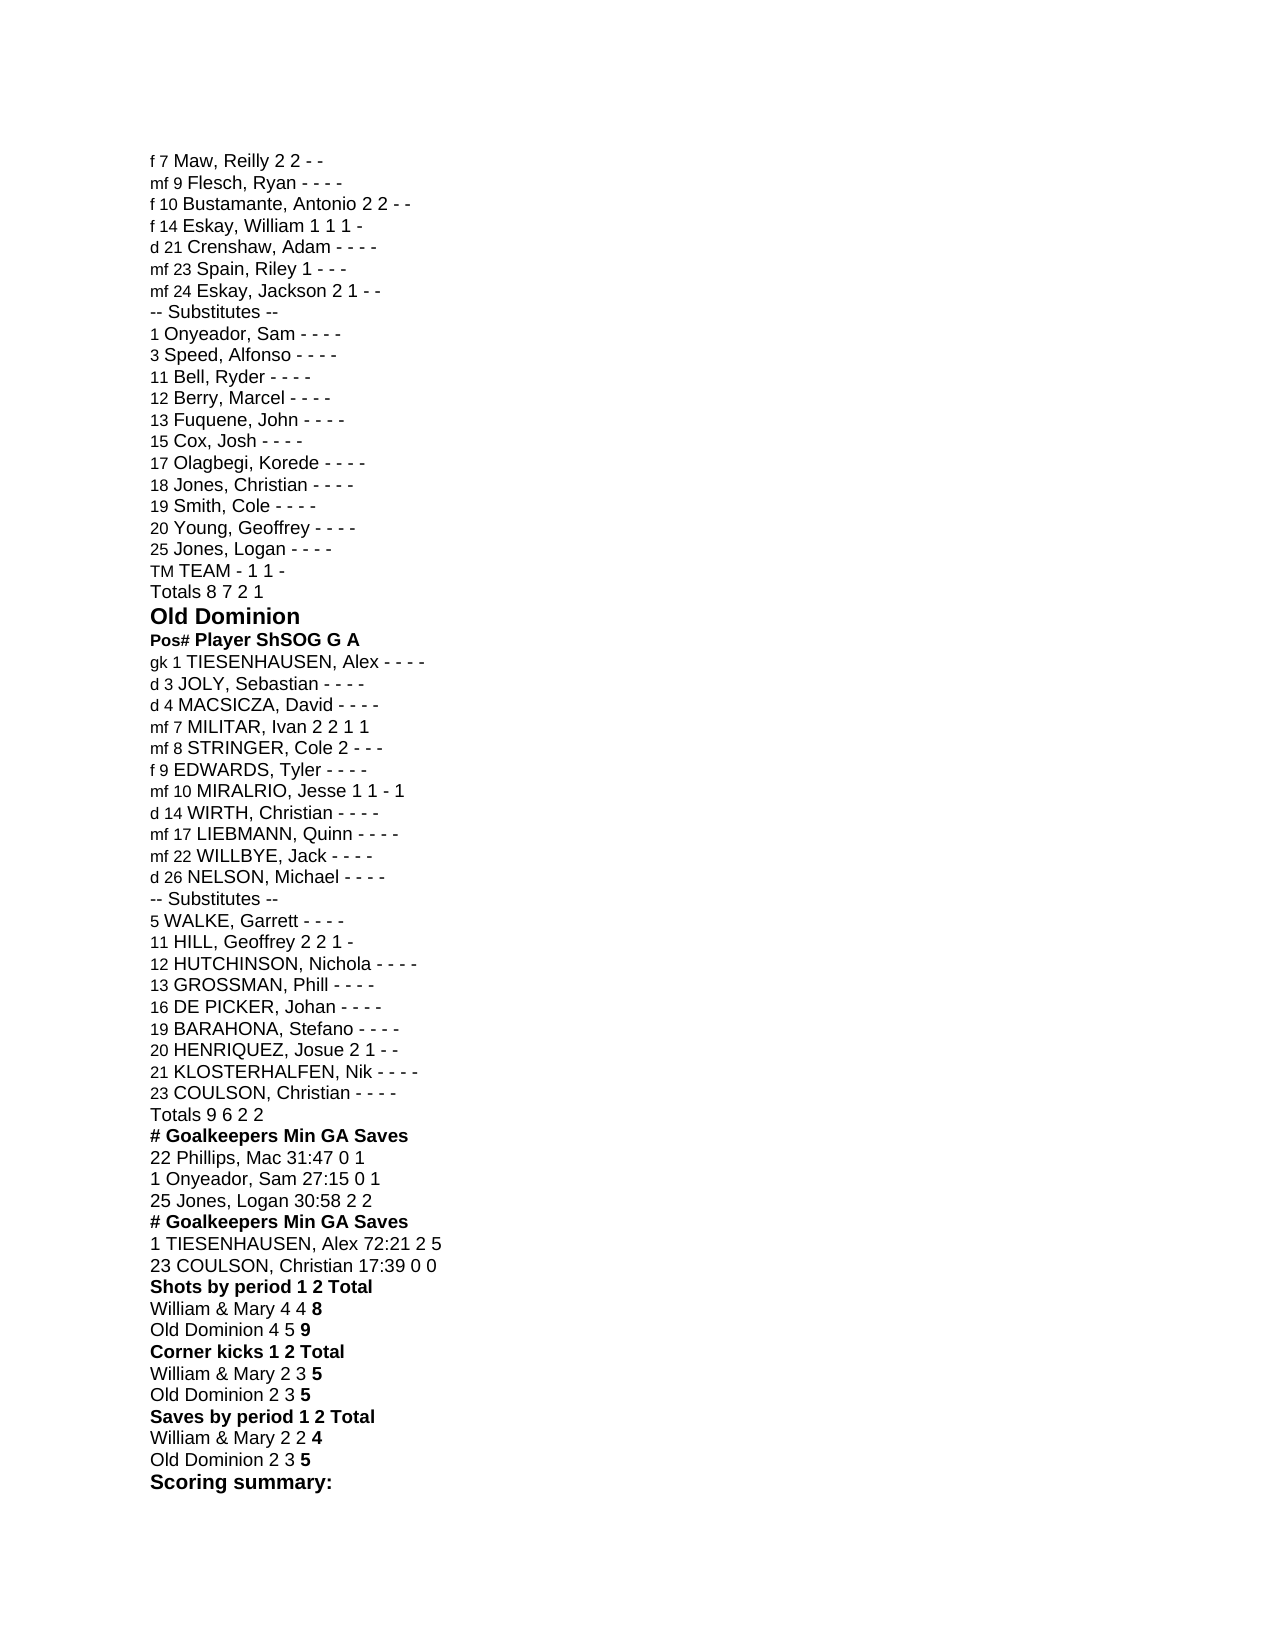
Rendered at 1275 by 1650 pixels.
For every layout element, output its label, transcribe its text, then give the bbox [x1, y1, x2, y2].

text 13 GROSSMAN, Phill - - - - [150, 974, 1125, 996]
text 19 BARAHONA, Stefano - - - - [150, 1017, 1125, 1039]
text 23 COULSON, Christian 17:39 0 0 [150, 1254, 1125, 1276]
text f 10 Bustamante, Antonio 2 2 - - [150, 193, 1125, 215]
text mf 10 MIRALRIO, Jesse 1 1 - 1 [150, 780, 1125, 802]
text 11 Bell, Ryder - - - - [150, 366, 1125, 387]
text 5 WALKE, Garrett - - - - [150, 909, 1125, 931]
text mf 7 MILITAR, Ivan 2 2 1 1 [150, 715, 1125, 737]
text # Goalkeepers Min GA Saves [150, 1211, 1125, 1233]
text 25 Jones, Logan - - - - [150, 538, 1125, 560]
text 15 Cox, Josh - - - - [150, 430, 1125, 452]
text mf 17 LIEBMANN, Quinn - - - - [150, 823, 1125, 845]
text 1 TIESENHAUSEN, Alex 72:21 2 5 [150, 1233, 1125, 1254]
text f 7 Maw, Reilly 2 2 - - [150, 150, 1125, 172]
text Old Dominion 4 5 9 [150, 1319, 1125, 1341]
text mf 24 Eskay, Jackson 2 1 - - [150, 279, 1125, 301]
text Old Dominion 2 3 5 [150, 1384, 1125, 1405]
text d 21 Crenshaw, Adam - - - - [150, 236, 1125, 258]
text William & Mary 2 2 4 [150, 1427, 1125, 1448]
text d 26 NELSON, Michael - - - - [150, 866, 1125, 888]
text Corner kicks 1 2 Total [150, 1341, 1125, 1362]
text 13 Fuquene, John - - - - [150, 409, 1125, 430]
text d 3 JOLY, Sebastian - - - - [150, 672, 1125, 694]
text d 14 WIRTH, Christian - - - - [150, 802, 1125, 823]
text -- Substitutes -- [150, 301, 1125, 322]
text 12 Berry, Marcel - - - - [150, 387, 1125, 409]
text 19 Smith, Cole - - - - [150, 495, 1125, 517]
text mf 23 Spain, Riley 1 - - - [150, 258, 1125, 279]
text # Goalkeepers Min GA Saves [150, 1125, 1125, 1147]
text Old Dominion [150, 603, 1125, 629]
text Totals 8 7 2 1 [150, 581, 1125, 603]
text Scoring summary: [150, 1470, 1125, 1494]
text gk 1 TIESENHAUSEN, Alex - - - - [150, 651, 1125, 672]
text 20 HENRIQUEZ, Josue 2 1 - - [150, 1039, 1125, 1060]
text William & Mary 4 4 8 [150, 1298, 1125, 1319]
text Saves by period 1 2 Total [150, 1405, 1125, 1427]
text f 14 Eskay, William 1 1 1 - [150, 215, 1125, 236]
text 1 Onyeador, Sam - - - - [150, 322, 1125, 344]
text 11 HILL, Geoffrey 2 2 1 - [150, 931, 1125, 953]
text 18 Jones, Christian - - - - [150, 473, 1125, 495]
text 22 Phillips, Mac 31:47 0 1 [150, 1147, 1125, 1168]
text 3 Speed, Alfonso - - - - [150, 344, 1125, 366]
text mf 9 Flesch, Ryan - - - - [150, 172, 1125, 193]
text Shots by period 1 2 Total [150, 1276, 1125, 1298]
text 16 DE PICKER, Johan - - - - [150, 996, 1125, 1017]
text 25 Jones, Logan 30:58 2 2 [150, 1190, 1125, 1211]
text Old Dominion 2 3 5 [150, 1448, 1125, 1470]
text William & Mary 2 3 5 [150, 1362, 1125, 1384]
text 12 HUTCHINSON, Nichola - - - - [150, 953, 1125, 974]
text 1 Onyeador, Sam 27:15 0 1 [150, 1168, 1125, 1190]
text Totals 9 6 2 2 [150, 1103, 1125, 1125]
text f 9 EDWARDS, Tyler - - - - [150, 758, 1125, 780]
text 17 Olagbegi, Korede - - - - [150, 452, 1125, 473]
text 21 KLOSTERHALFEN, Nik - - - - [150, 1060, 1125, 1082]
text Pos# Player ShSOG G A [150, 629, 1125, 651]
text TM TEAM - 1 1 - [150, 560, 1125, 581]
text mf 22 WILLBYE, Jack - - - - [150, 845, 1125, 866]
text mf 8 STRINGER, Cole 2 - - - [150, 737, 1125, 758]
text 20 Young, Geoffrey - - - - [150, 517, 1125, 538]
text d 4 MACSICZA, David - - - - [150, 694, 1125, 715]
text 23 COULSON, Christian - - - - [150, 1082, 1125, 1103]
text -- Substitutes -- [150, 888, 1125, 909]
